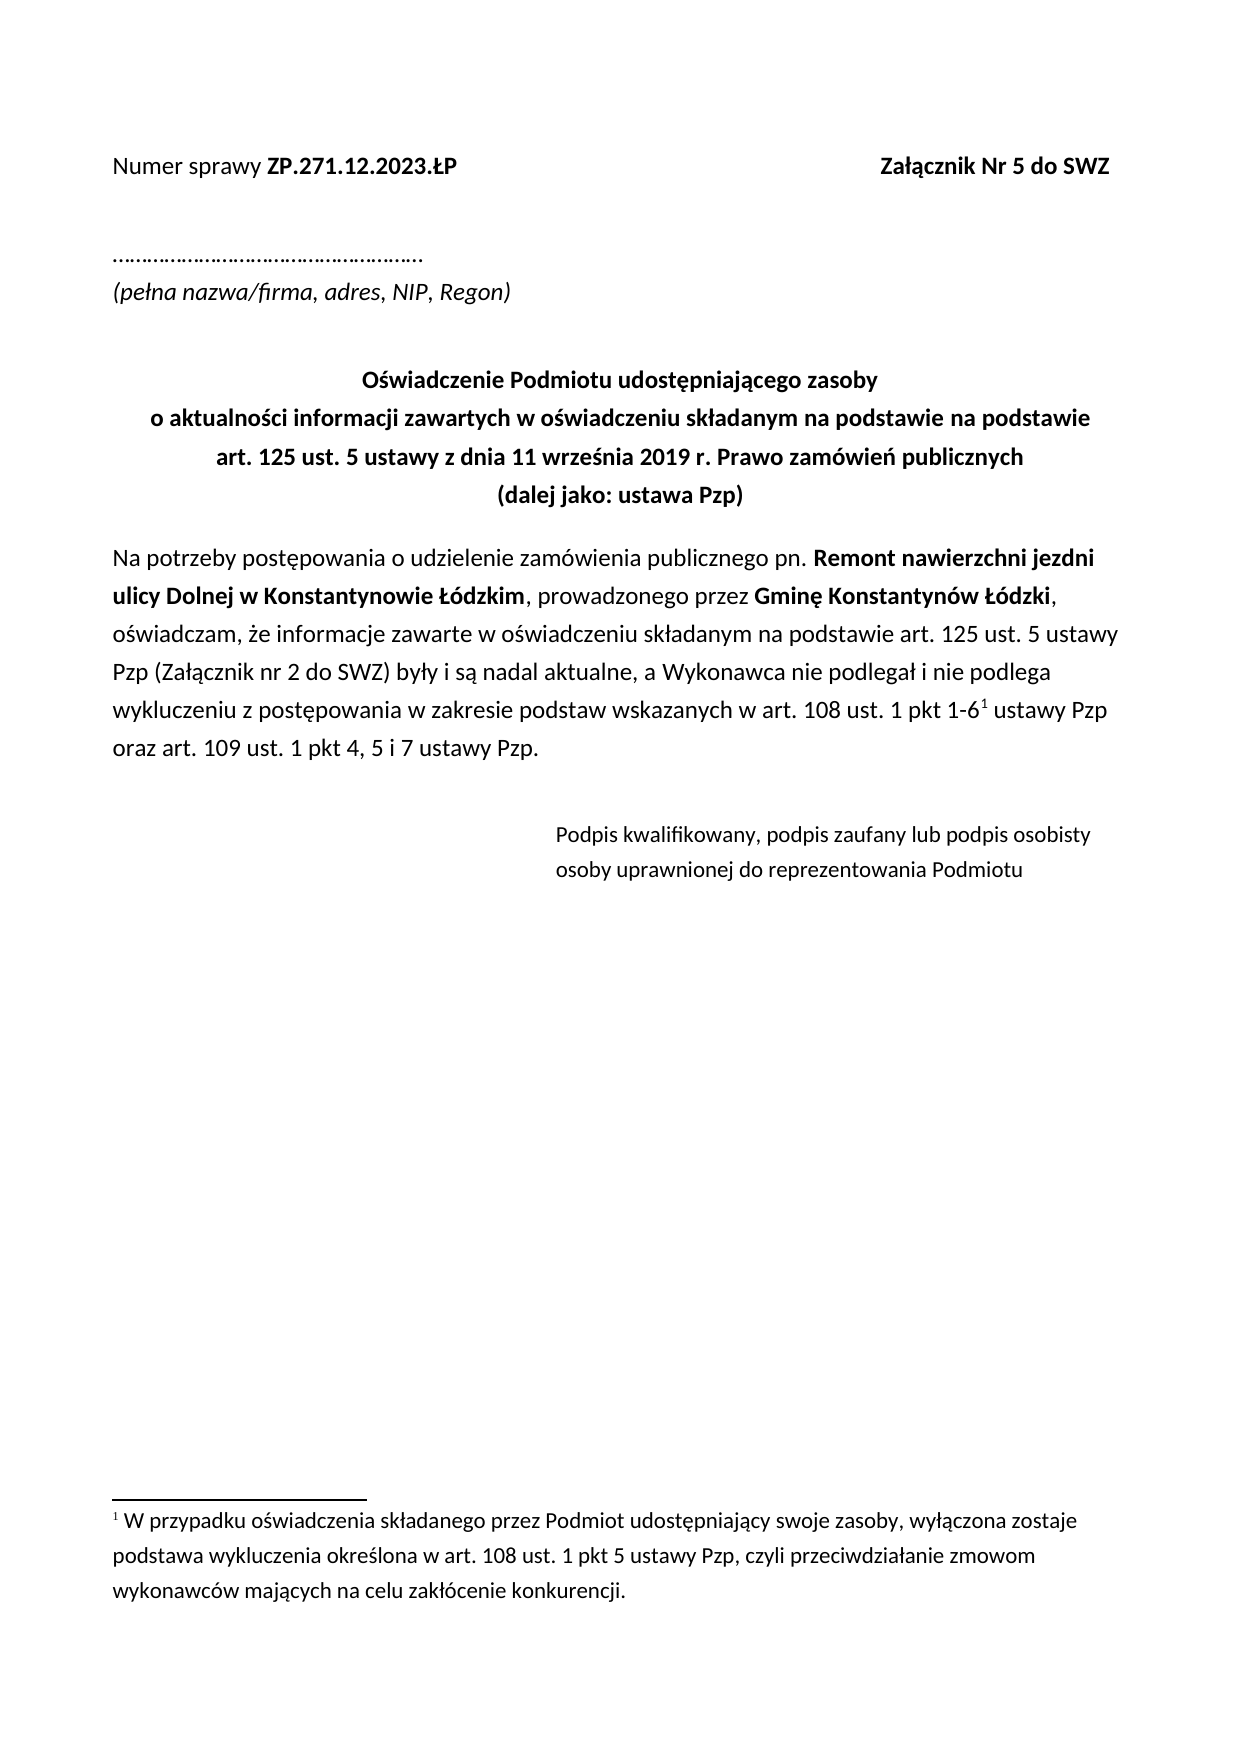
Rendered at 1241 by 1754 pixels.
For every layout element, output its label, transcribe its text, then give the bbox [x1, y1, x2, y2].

text Numer sprawy ZP.271.12.2023.ŁP Załącznik Nr 5 do SWZ [112, 150, 1128, 181]
text (pełna nazwa/firma, adres, NIP, Regon) [112, 276, 526, 307]
text Na potrzeby postępowania o udzielenie zamówienia publicznego pn. Remont nawierzchni jezdni ulicy Dolnej w Konstantynowie Łódzkim, prowadzonego przez Gminę Konstantynów Łódzki, oświadczam, że informacje zawarte w oświadczeniu składanym na podstawie art. 125 ust. 5 ustawy Pzp (Załącznik nr 2 do SWZ) były i są nadal aktualne, a Wykonawca nie podlegał i nie podlega wykluczeniu z postępowania w zakresie podstaw wskazanych w art. 108 ust. 1 pkt 1-6 ustawy Pzp oraz art. 109 ust. 1 pkt 4, 5 i 7 ustawy Pzp. [112, 542, 1128, 763]
text ……………………………………………… [112, 238, 507, 269]
subtitle Oświadczenie Podmiotu udostępniającego zasoby o aktualności informacji zawartych w oświadczeniu składanym na podstawie na podstawie art. 125 ust. 5 ustawy z dnia 11 września 2019 r. Prawo zamówień publicznych (dalej jako: ustawa Pzp) [112, 364, 1128, 509]
text Podpis kwalifikowany, podpis zaufany lub podpis osobisty osoby uprawnionej do reprezentowania Podmiotu [556, 821, 1128, 884]
